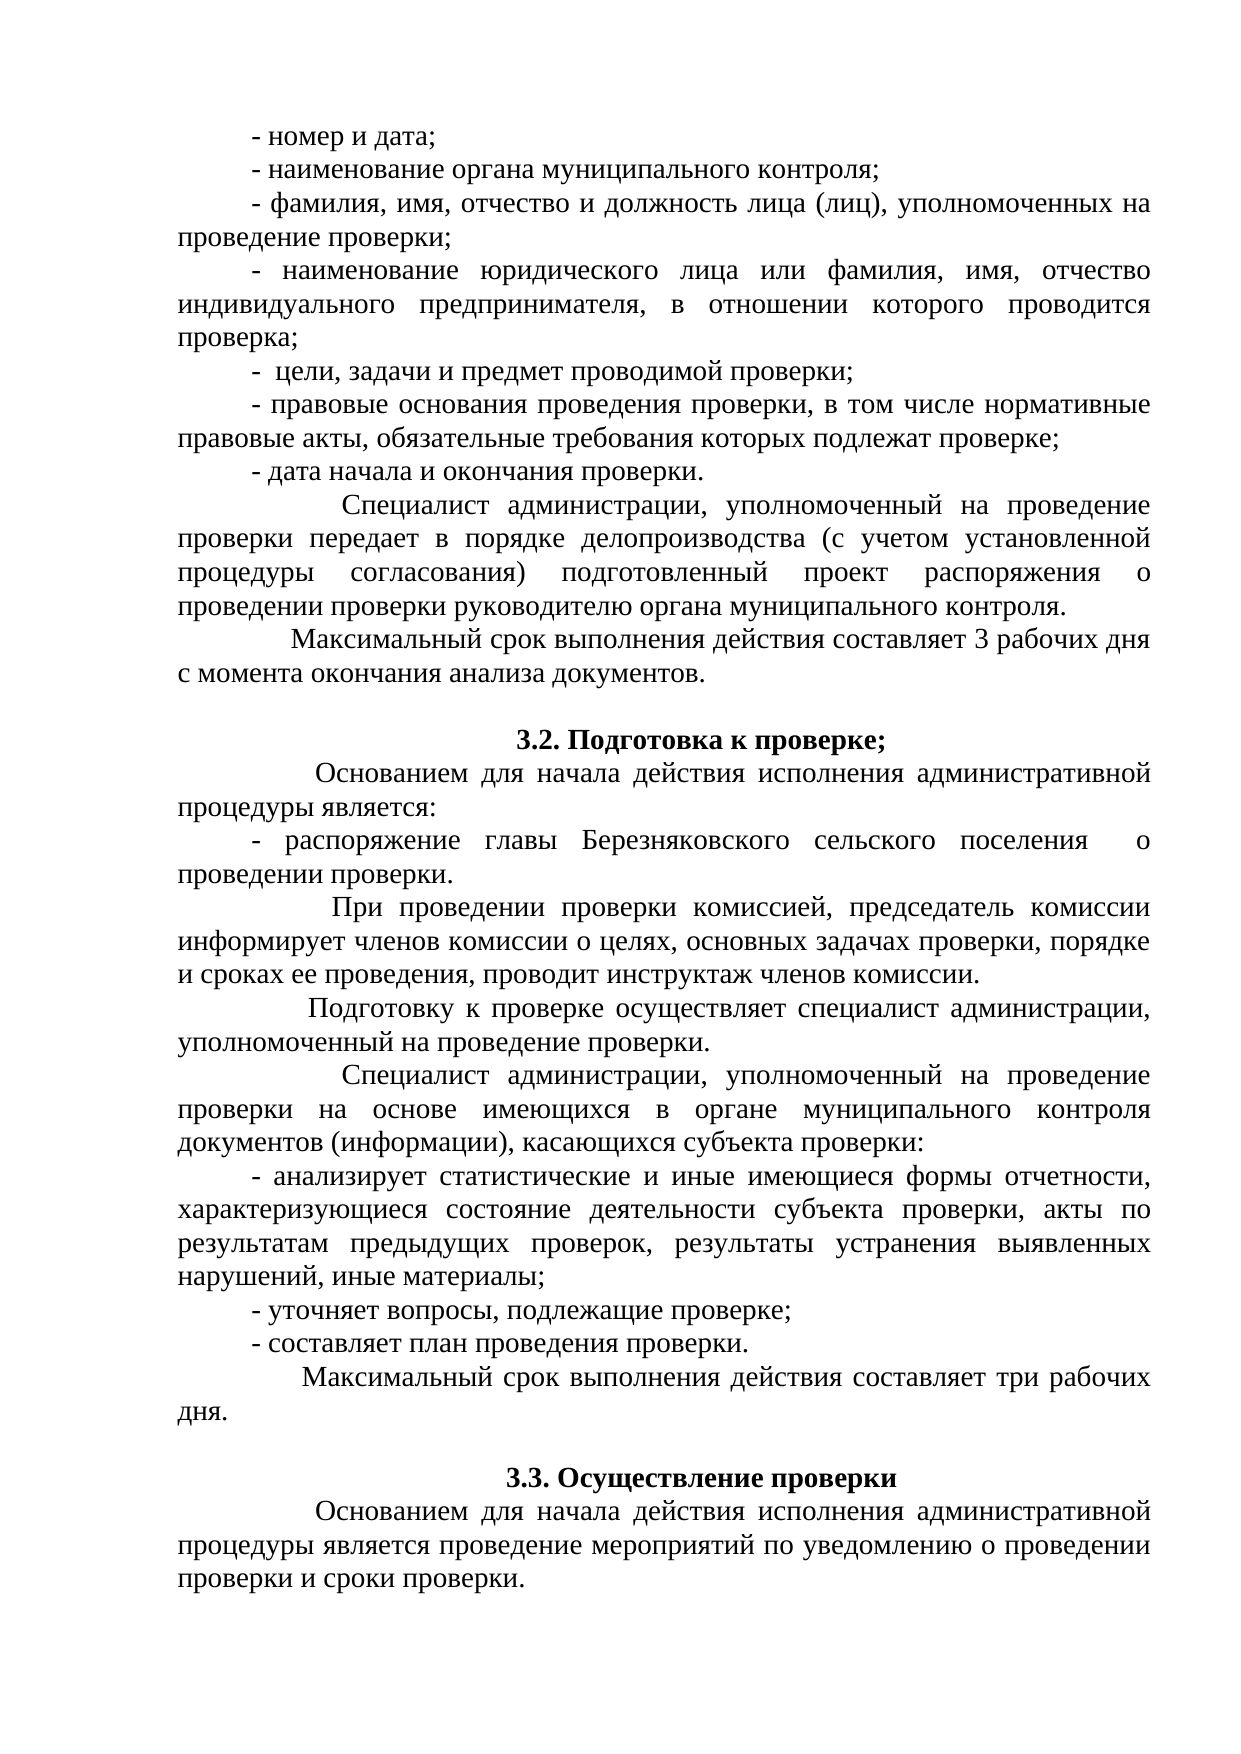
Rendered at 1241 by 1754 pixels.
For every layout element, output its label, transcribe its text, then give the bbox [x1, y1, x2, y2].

text - уточняет вопросы, подлежащие проверке; [177, 1292, 1152, 1326]
text - наименование юридического лица или фамилия, имя, отчество индивидуального предпринимателя, в отношении которого проводится проверка; [177, 252, 1152, 353]
text - номер и дата; [177, 118, 1152, 152]
text 3.3. Осуществление проверки [177, 1460, 1152, 1493]
text - правовые основания проведения проверки, в том числе нормативные правовые акты, обязательные требования которых подлежат проверке; [177, 386, 1152, 453]
text - анализирует статистические и иные имеющиеся формы отчетности, характеризующиеся состояние деятельности субъекта проверки, акты по результатам предыдущих проверок, результаты устранения выявленных нарушений, иные материалы; [177, 1158, 1152, 1292]
text - дата начала и окончания проверки. [177, 453, 1152, 487]
text Основанием для начала действия исполнения административной процедуры является: [177, 755, 1152, 822]
text При проведении проверки комиссией, председатель комиссии информирует членов комиссии о целях, основных задачах проверки, порядке и сроках ее проведения, проводит инструктаж членов комиссии. [177, 889, 1152, 990]
text Максимальный срок выполнения действия составляет три рабочих дня. [177, 1359, 1152, 1426]
text - наименование органа муниципального контроля; [177, 152, 1152, 185]
text Специалист администрации, уполномоченный на проведение проверки передает в порядке делопроизводства (с учетом установленной процедуры согласования) подготовленный проект распоряжения о проведении проверки руководителю органа муниципального контроля. [177, 487, 1152, 621]
text - цели, задачи и предмет проводимой проверки; [177, 353, 1152, 386]
text - составляет план проведения проверки. [177, 1326, 1152, 1359]
text Специалист администрации, уполномоченный на проведение проверки на основе имеющихся в органе муниципального контроля документов (информации), касающихся субъекта проверки: [177, 1057, 1152, 1158]
text - фамилия, имя, отчество и должность лица (лиц), уполномоченных на проведение проверки; [177, 185, 1152, 252]
text - распоряжение главы Березняковского сельского поселения о проведении проверки. [177, 822, 1152, 889]
text Подготовку к проверке осуществляет специалист администрации, уполномоченный на проведение проверки. [177, 990, 1152, 1057]
text Максимальный срок выполнения действия составляет 3 рабочих дня с момента окончания анализа документов. [177, 621, 1152, 688]
text Основанием для начала действия исполнения административной процедуры является проведение мероприятий по уведомлению о проведении проверки и сроки проверки. [177, 1493, 1152, 1594]
text 3.2. Подготовка к проверке; [177, 722, 1152, 755]
